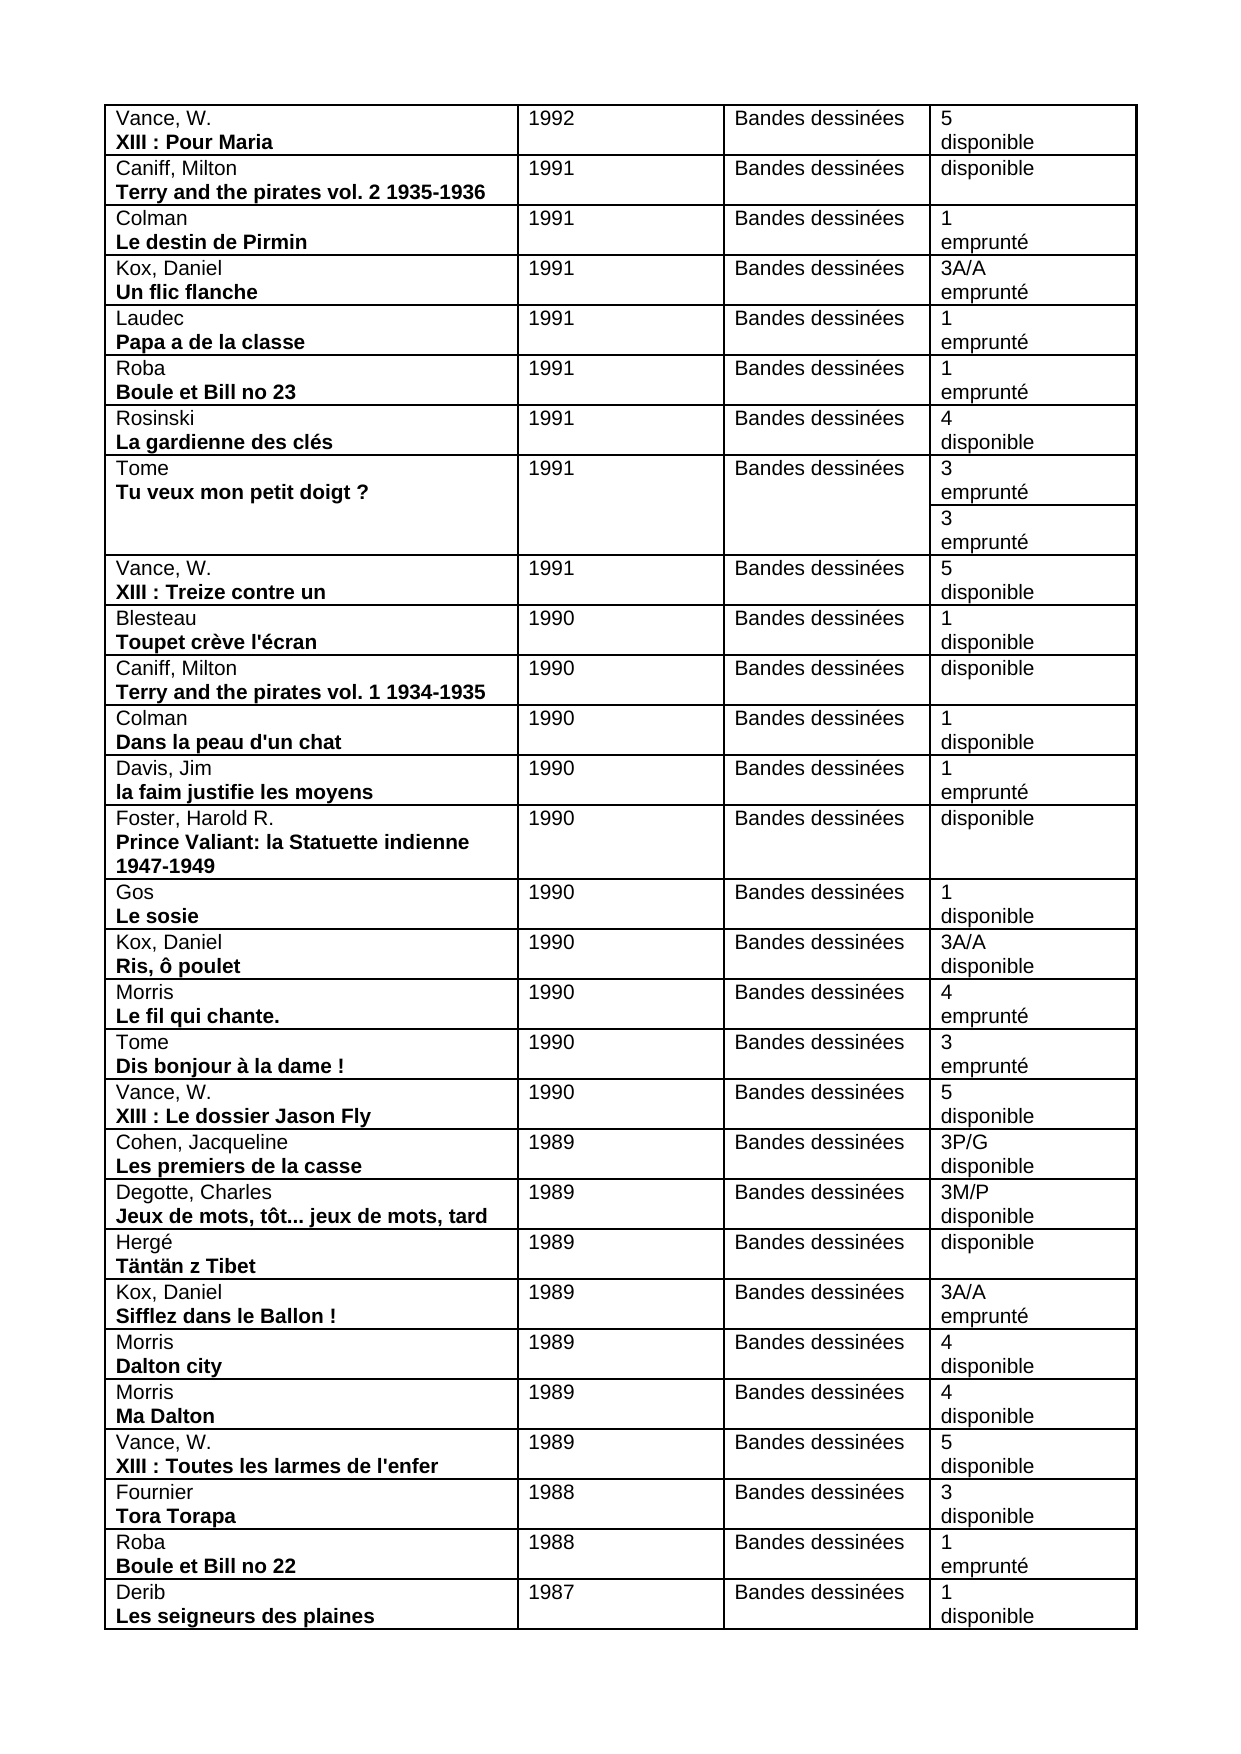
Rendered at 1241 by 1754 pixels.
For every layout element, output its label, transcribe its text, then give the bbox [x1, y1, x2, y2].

table_cell Morris Ma Dalton [106, 1380, 517, 1428]
table_cell Derib Les seigneurs des plaines [106, 1580, 517, 1628]
table_cell Hergé Täntän z Tibet [106, 1230, 517, 1278]
table_cell 3A/A emprunté [931, 256, 1135, 304]
table_cell Bandes dessinées [725, 306, 929, 354]
table_cell Cohen, Jacqueline Les premiers de la casse [106, 1130, 517, 1178]
table_cell Rosinski La gardienne des clés [106, 406, 517, 454]
table_cell 4 emprunté [931, 980, 1135, 1028]
table_cell 1990 [519, 806, 723, 878]
table_cell disponible [931, 806, 1135, 878]
table_cell Bandes dessinées [725, 806, 929, 878]
table_cell 1991 [519, 556, 723, 604]
table_cell Bandes dessinées [725, 930, 929, 978]
table_cell 1990 [519, 930, 723, 978]
table_cell 1990 [519, 1030, 723, 1078]
table_cell 1989 [519, 1430, 723, 1478]
table_cell Tome Tu veux mon petit doigt ? [106, 456, 517, 554]
table_cell Bandes dessinées [725, 1080, 929, 1128]
table_cell Bandes dessinées [725, 1130, 929, 1178]
table_cell Vance, W. XIII : Treize contre un [106, 556, 517, 604]
table_cell Bandes dessinées [725, 1480, 929, 1528]
table_cell 1 disponible [931, 606, 1135, 654]
table_cell 1990 [519, 880, 723, 928]
table_cell Bandes dessinées [725, 1280, 929, 1328]
table_cell 1989 [519, 1180, 723, 1228]
table_cell Laudec Papa a de la classe [106, 306, 517, 354]
table_cell 1 emprunté [931, 206, 1135, 254]
table_cell 1991 [519, 356, 723, 404]
table_cell 1 emprunté [931, 1530, 1135, 1578]
table_cell Vance, W. XIII : Toutes les larmes de l'enfer [106, 1430, 517, 1478]
table_cell Davis, Jim la faim justifie les moyens [106, 756, 517, 804]
table_cell 4 disponible [931, 406, 1135, 454]
table_cell Bandes dessinées [725, 756, 929, 804]
table_cell Caniff, Milton Terry and the pirates vol. 1 1934-1935 [106, 656, 517, 704]
table_cell 4 disponible [931, 1380, 1135, 1428]
table_cell 1990 [519, 980, 723, 1028]
table_cell Bandes dessinées [725, 256, 929, 304]
table_cell 1991 [519, 156, 723, 204]
table_cell 1 emprunté [931, 306, 1135, 354]
table_cell 1990 [519, 1080, 723, 1128]
table_cell 3 emprunté [931, 1030, 1135, 1078]
table_cell 1 disponible [931, 1580, 1135, 1628]
table_cell 1 disponible [931, 706, 1135, 754]
table_cell 1991 [519, 206, 723, 254]
table_cell 3 emprunté [931, 456, 1135, 504]
table_cell 1989 [519, 1280, 723, 1328]
table_cell Gos Le sosie [106, 880, 517, 928]
table_cell 4 disponible [931, 1330, 1135, 1378]
table_cell Colman Dans la peau d'un chat [106, 706, 517, 754]
table_cell Bandes dessinées [725, 1580, 929, 1628]
table_cell 1991 [519, 406, 723, 454]
table_cell 1989 [519, 1230, 723, 1278]
table_cell 1989 [519, 1380, 723, 1428]
table_cell 5 disponible [931, 1080, 1135, 1128]
table_cell Fournier Tora Torapa [106, 1480, 517, 1528]
table_cell 1 emprunté [931, 756, 1135, 804]
table_cell Morris Dalton city [106, 1330, 517, 1378]
table_cell Tome Dis bonjour à la dame ! [106, 1030, 517, 1078]
table_cell 3P/G disponible [931, 1130, 1135, 1178]
table_cell 1990 [519, 606, 723, 654]
table_cell Caniff, Milton Terry and the pirates vol. 2 1935-1936 [106, 156, 517, 204]
table_cell Bandes dessinées [725, 1180, 929, 1228]
table_cell 1991 [519, 456, 723, 554]
table_cell Bandes dessinées [725, 606, 929, 654]
table_cell Blesteau Toupet crève l'écran [106, 606, 517, 654]
table_cell 1 emprunté [931, 356, 1135, 404]
table_cell Bandes dessinées [725, 456, 929, 554]
table_cell 1990 [519, 756, 723, 804]
table_cell Bandes dessinées [725, 156, 929, 204]
table_cell Roba Boule et Bill no 22 [106, 1530, 517, 1578]
table_cell Kox, Daniel Ris, ô poulet [106, 930, 517, 978]
table_cell 3M/P disponible [931, 1180, 1135, 1228]
table_cell Bandes dessinées [725, 1030, 929, 1078]
table_cell 3 disponible [931, 1480, 1135, 1528]
table_cell 5 disponible [931, 1430, 1135, 1478]
table_cell 1 disponible [931, 880, 1135, 928]
table_cell Bandes dessinées [725, 1230, 929, 1278]
table_cell 1988 [519, 1530, 723, 1578]
table_cell disponible [931, 156, 1135, 204]
table_cell 1992 [519, 106, 723, 154]
table_cell 1991 [519, 306, 723, 354]
table_cell 1988 [519, 1480, 723, 1528]
table_cell Kox, Daniel Un flic flanche [106, 256, 517, 304]
table_cell Bandes dessinées [725, 356, 929, 404]
table_cell 1987 [519, 1580, 723, 1628]
table_cell Bandes dessinées [725, 1530, 929, 1578]
table_cell 1990 [519, 706, 723, 754]
table_cell Bandes dessinées [725, 556, 929, 604]
table_cell 1989 [519, 1330, 723, 1378]
table_cell disponible [931, 656, 1135, 704]
table_cell Vance, W. XIII : Le dossier Jason Fly [106, 1080, 517, 1128]
table_cell Foster, Harold R. Prince Valiant: la Statuette indienne 1947-1949 [106, 806, 517, 878]
table_cell Morris Le fil qui chante. [106, 980, 517, 1028]
table_cell 1989 [519, 1130, 723, 1178]
table_cell 3A/A disponible [931, 930, 1135, 978]
table_cell 3 emprunté [931, 506, 1135, 554]
table_cell Colman Le destin de Pirmin [106, 206, 517, 254]
table_cell Kox, Daniel Sifflez dans le Ballon ! [106, 1280, 517, 1328]
table_cell Bandes dessinées [725, 1330, 929, 1378]
table_cell 5 disponible [931, 556, 1135, 604]
table_cell Bandes dessinées [725, 706, 929, 754]
table_cell Degotte, Charles Jeux de mots, tôt... jeux de mots, tard [106, 1180, 517, 1228]
table_cell Vance, W. XIII : Pour Maria [106, 106, 517, 154]
table_cell Bandes dessinées [725, 1380, 929, 1428]
table_cell 1991 [519, 256, 723, 304]
table_cell Bandes dessinées [725, 980, 929, 1028]
table_cell 1990 [519, 656, 723, 704]
table_cell Bandes dessinées [725, 406, 929, 454]
table_cell Bandes dessinées [725, 206, 929, 254]
table_cell Roba Boule et Bill no 23 [106, 356, 517, 404]
table_cell Bandes dessinées [725, 1430, 929, 1478]
table_cell Bandes dessinées [725, 106, 929, 154]
table_cell disponible [931, 1230, 1135, 1278]
table_cell Bandes dessinées [725, 656, 929, 704]
table_cell 5 disponible [931, 106, 1135, 154]
table_cell 3A/A emprunté [931, 1280, 1135, 1328]
table_cell Bandes dessinées [725, 880, 929, 928]
